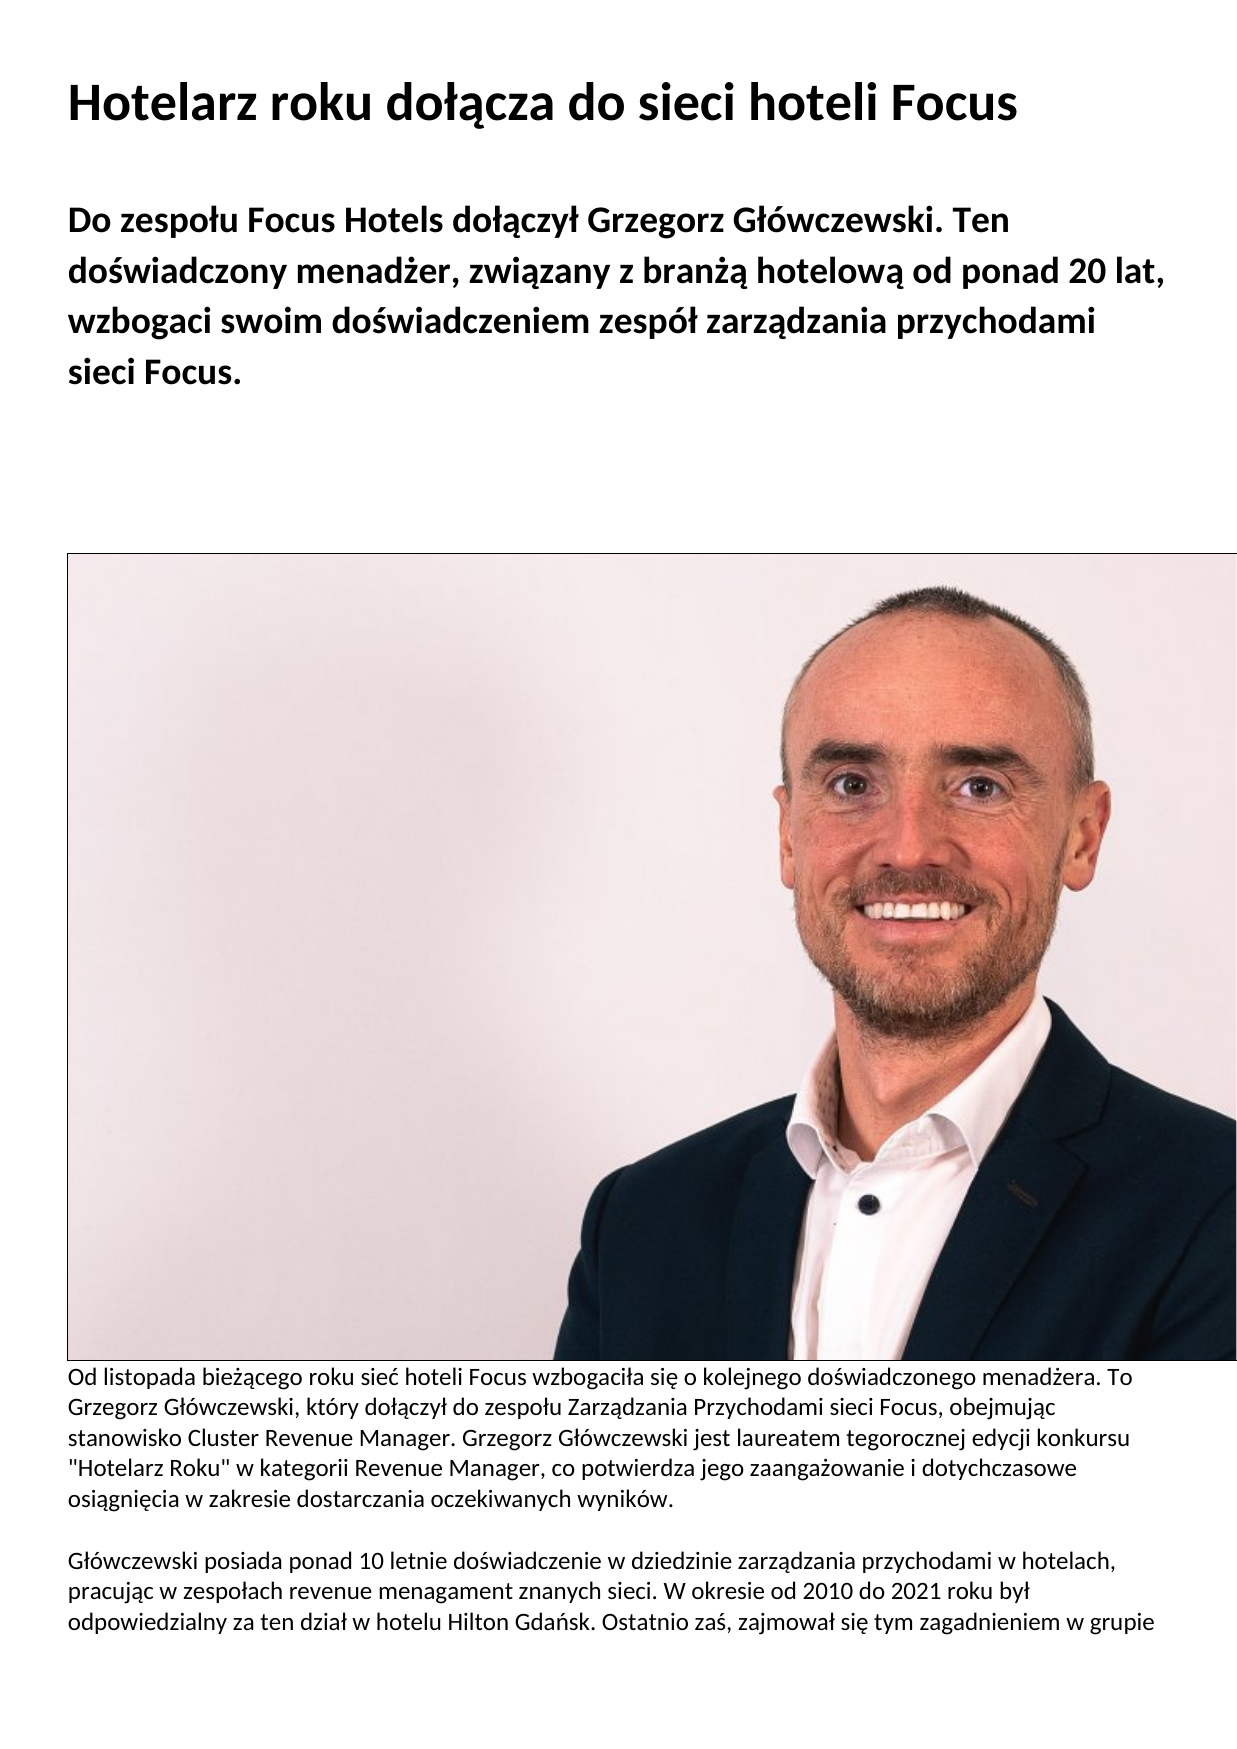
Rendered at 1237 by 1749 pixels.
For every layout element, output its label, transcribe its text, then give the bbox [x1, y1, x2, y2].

picture [68, 554, 1237, 1360]
text Od listopada bieżącego roku sieć hoteli Focus wzbogaciła się o kolejnego doświadczonego menadżera. To Grzegorz Główczewski, który dołączył do zespołu Zarządzania Przychodami sieci Focus, obejmując stanowisko Cluster Revenue Manager. Grzegorz Główczewski jest laureatem tegorocznej edycji konkursu "Hotelarz Roku" w kategorii Revenue Manager, co potwierdza jego zaangażowanie i dotychczasowe osiągnięcia w zakresie dostarczania oczekiwanych wyników. [68, 1361, 1169, 1514]
text Do zespołu Focus Hotels dołączył Grzegorz Główczewski. Ten doświadczony menadżer, związany z branżą hotelową od ponad 20 lat, wzbogaci swoim doświadczeniem zespół zarządzania przychodami sieci Focus. [68, 196, 1169, 393]
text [68, 1545, 1169, 1636]
text Hotelarz roku dołącza do sieci hoteli Focus [68, 68, 1169, 134]
